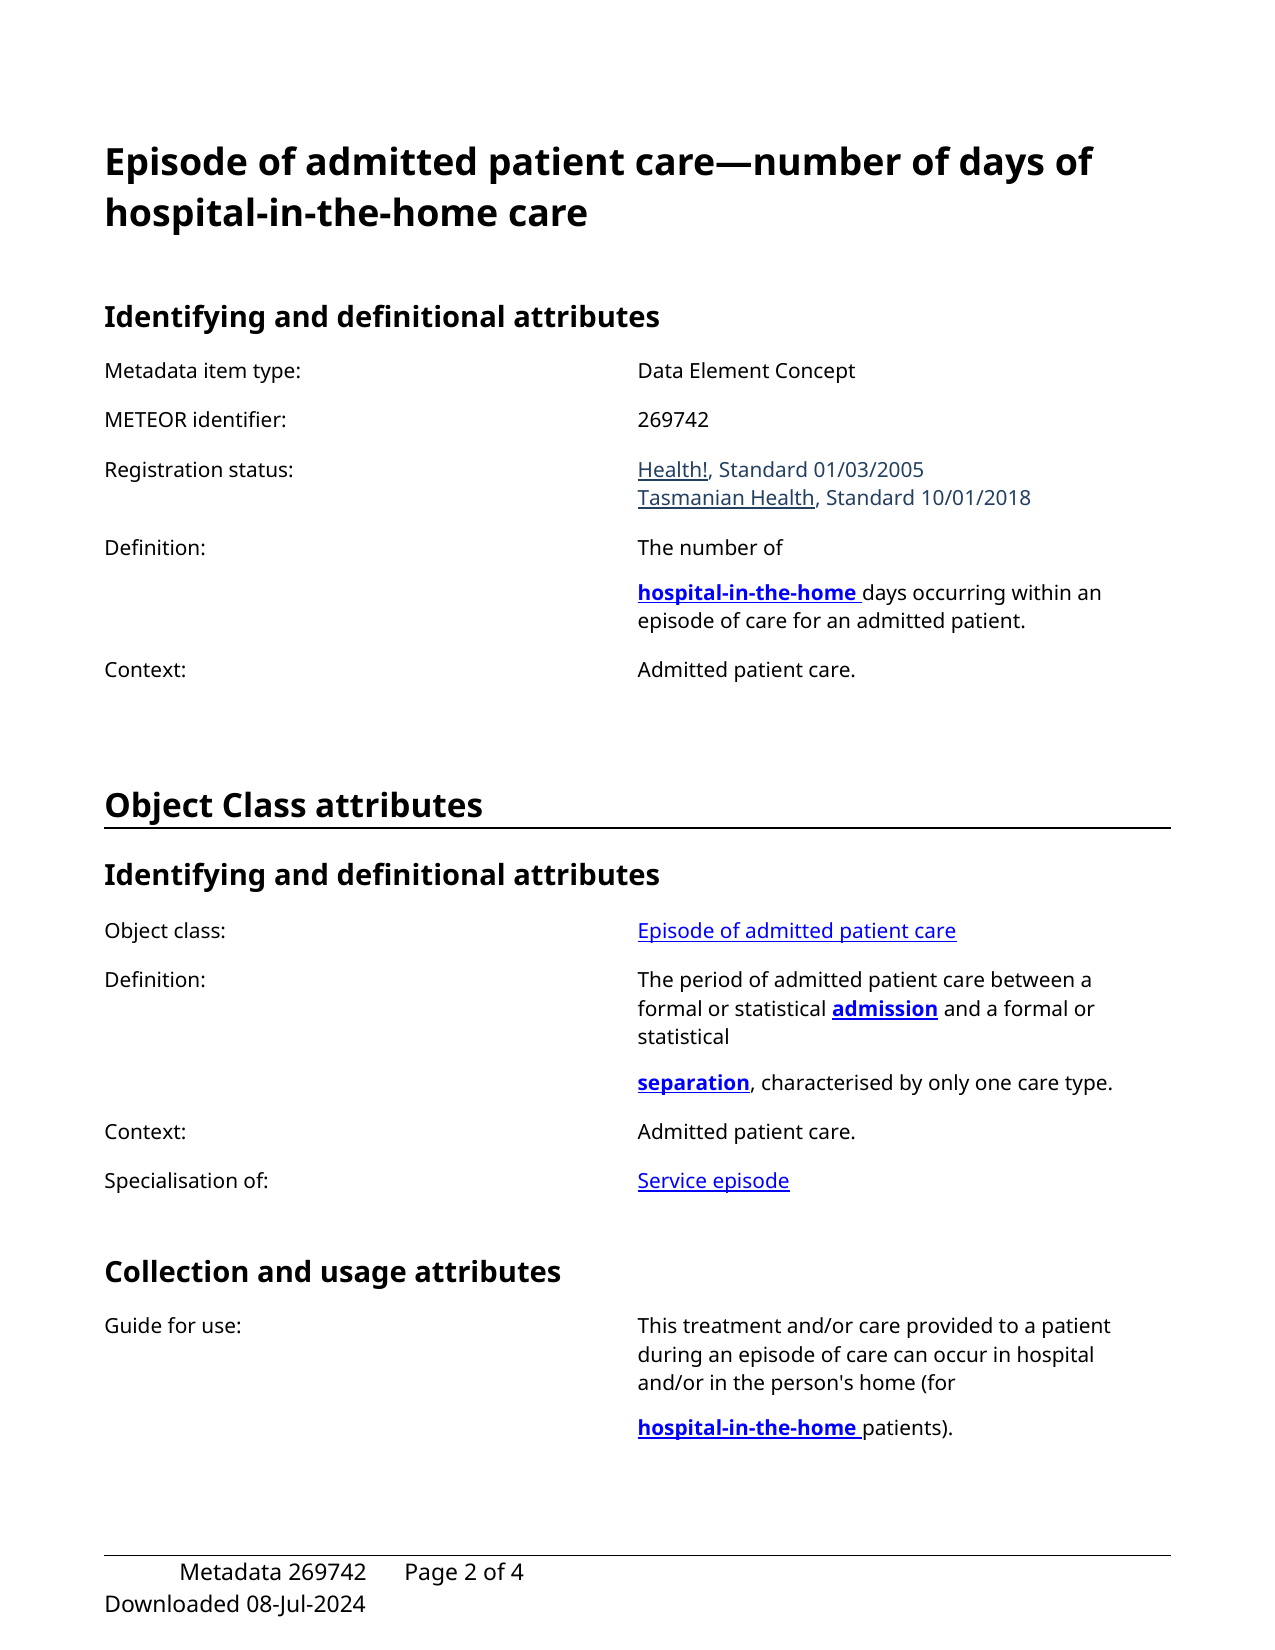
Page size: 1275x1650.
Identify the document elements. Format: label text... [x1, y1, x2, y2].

table_cell Admitted patient care. [626, 645, 1159, 694]
table_header Episode of admitted patient care [626, 906, 1159, 955]
subtitle Episode of admitted patient care—number of days of hospital-in-the-home care [104, 135, 1171, 237]
subtitle Object Class attributes [104, 782, 1171, 827]
table_cell Registration status: [93, 445, 626, 522]
table_cell Metadata item type: [93, 346, 626, 395]
table_cell Guide for use: [93, 1301, 626, 1452]
table_cell Admitted patient care. [626, 1106, 1159, 1156]
table_header Identifying and definitional attributes [93, 250, 1159, 346]
table_cell Definition: [93, 522, 626, 645]
table_cell Service episode [626, 1156, 1159, 1205]
subtitle Identifying and definitional attributes [104, 854, 1171, 893]
table_cell 269742 [626, 395, 1159, 444]
table_header Object class: [93, 906, 626, 955]
table_cell Specialisation of: [93, 1156, 626, 1205]
table_cell Collection and usage attributes [93, 1205, 1159, 1301]
table_cell Health!, Standard 01/03/2005 Tasmanian Health, Standard 10/01/2018 [626, 445, 1159, 522]
table_cell This treatment and/or care provided to a patient during an episode of care can occur in hospital and/or in the person's home (for hospital-in-the-home patients). [626, 1301, 1159, 1452]
table_cell The period of admitted patient care between a formal or statistical admission and a formal or statistical separation, characterised by only one care type. [626, 955, 1159, 1106]
table_cell METEOR identifier: [93, 395, 626, 444]
table_cell The number of hospital-in-the-home days occurring within an episode of care for an admitted patient. [626, 522, 1159, 645]
table_cell Data Element Concept [626, 346, 1159, 395]
table_cell Context: [93, 1106, 626, 1156]
table_cell Definition: [93, 955, 626, 1106]
table_cell Context: [93, 645, 626, 694]
